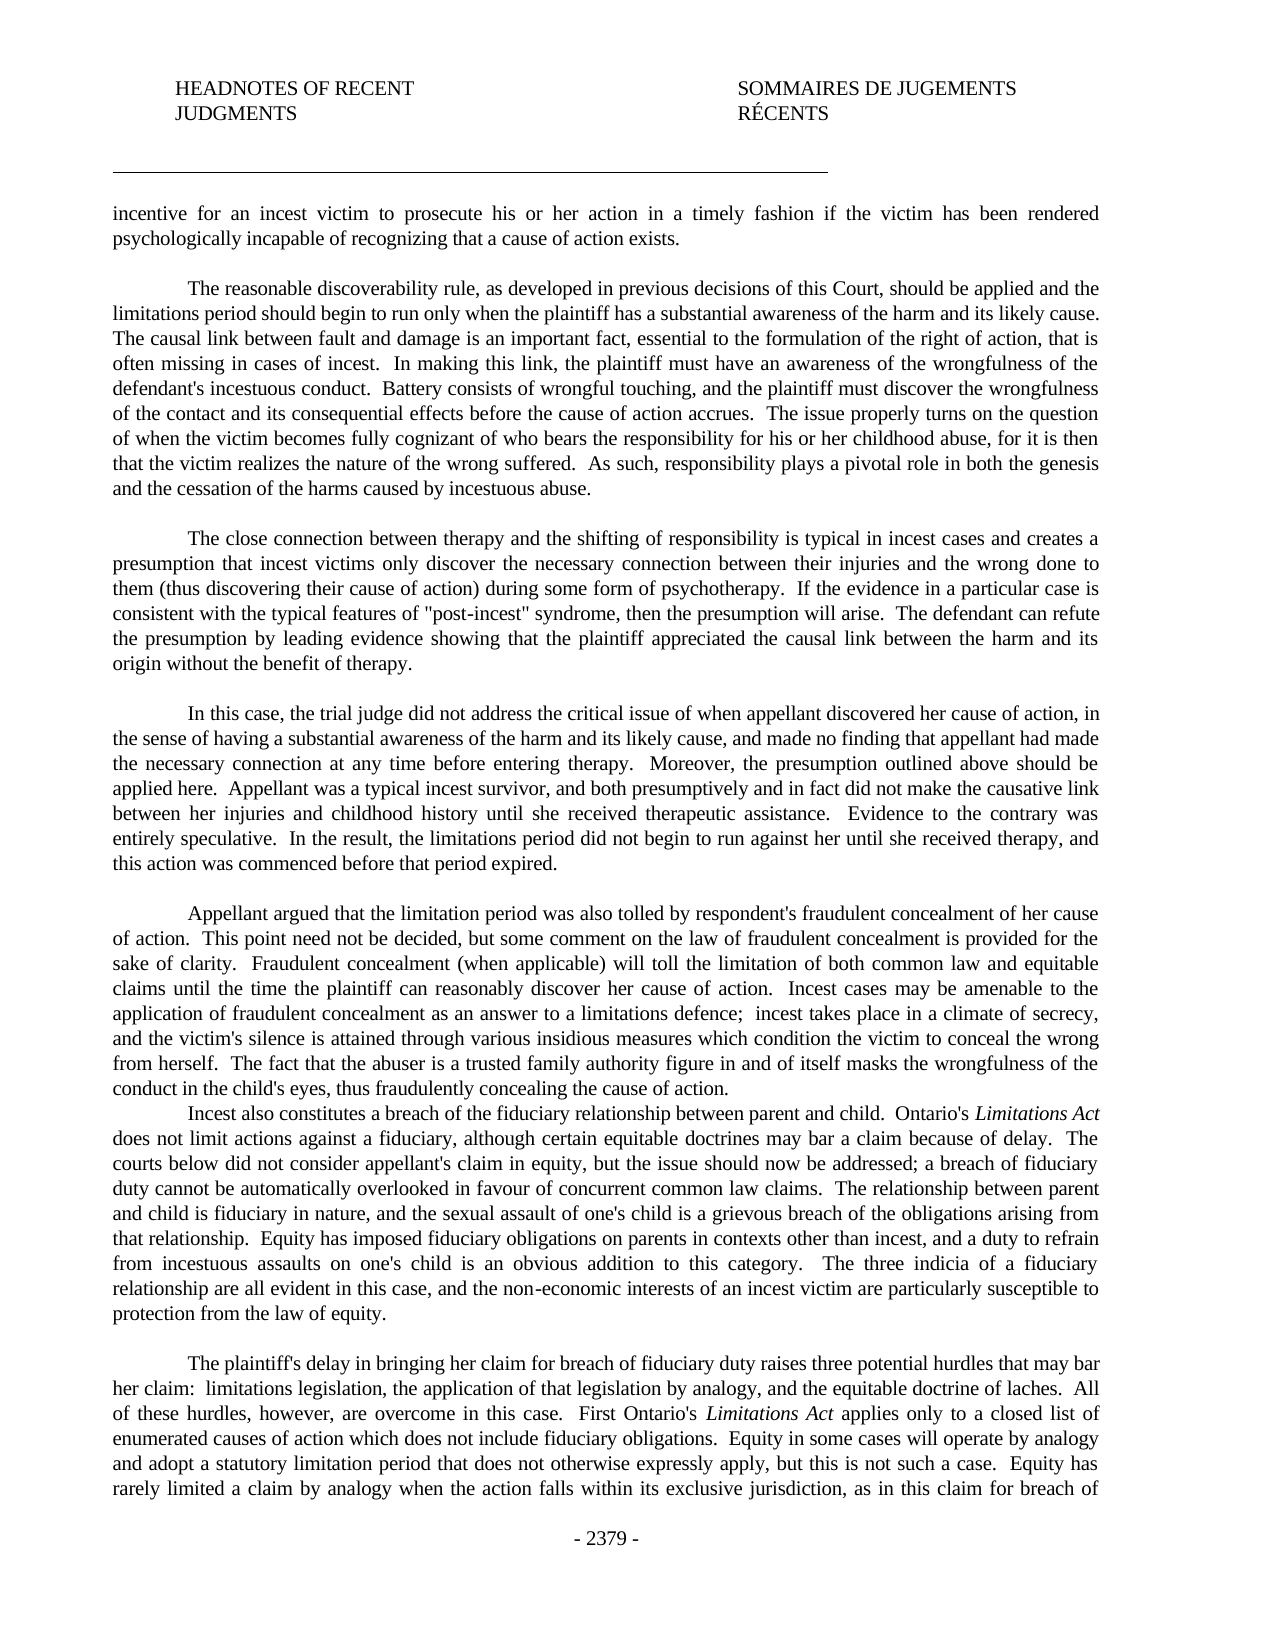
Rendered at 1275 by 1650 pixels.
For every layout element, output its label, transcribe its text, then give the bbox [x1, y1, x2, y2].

text In this case, the trial judge did not address the critical issue of when appellant discovered her cause of action, in the sense of having a substantial awareness of the harm and its likely cause, and made no finding that appellant had made the necessary connection at any time before entering therapy. Moreover, the presumption outlined above should be applied here. Appellant was a typical incest survivor, and both presumptively and in fact did not make the causative link between her injuries and childhood history until she received therapeutic assistance. Evidence to the contrary was entirely speculative. In the result, the limitations period did not begin to run against her until she received therapy, and this action was commenced before that period expired. [112, 700, 1100, 875]
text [112, 1350, 1100, 1500]
text The close connection between therapy and the shifting of responsibility is typical in incest cases and creates a presumption that incest victims only discover the necessary connection between their injuries and the wrong done to them (thus discovering their cause of action) during some form of psychotherapy. If the evidence in a particular case is consistent with the typical features of "post-incest" syndrome, then the presumption will arise. The defendant can refute the presumption by leading evidence showing that the plaintiff appreciated the causal link between the harm and its origin without the benefit of therapy. [112, 525, 1100, 675]
text Appellant argued that the limitation period was also tolled by respondent's fraudulent concealment of her cause of action. This point need not be decided, but some comment on the law of fraudulent concealment is provided for the sake of clarity. Fraudulent concealment (when applicable) will toll the limitation of both common law and equitable claims until the time the plaintiff can reasonably discover her cause of action. Incest cases may be amenable to the application of fraudulent concealment as an answer to a limitations defence; incest takes place in a climate of secrecy, and the victim's silence is attained through various insidious measures which condition the victim to conceal the wrong from herself. The fact that the abuser is a trusted family authority figure in and of itself masks the wrongfulness of the conduct in the child's eyes, thus fraudulently concealing the cause of action. [112, 900, 1100, 1100]
text The reasonable discoverability rule, as developed in previous decisions of this Court, should be applied and the limitations period should begin to run only when the plaintiff has a substantial awareness of the harm and its likely cause. The causal link between fault and damage is an important fact, essential to the formulation of the right of action, that is often missing in cases of incest. In making this link, the plaintiff must have an awareness of the wrongfulness of the defendant's incestuous conduct. Battery consists of wrongful touching, and the plaintiff must discover the wrongfulness of the contact and its consequential effects before the cause of action accrues. The issue properly turns on the question of when the victim becomes fully cognizant of who bears the responsibility for his or her childhood abuse, for it is then that the victim realizes the nature of the wrong suffered. As such, responsibility plays a pivotal role in both the genesis and the cessation of the harms caused by incestuous abuse. [112, 275, 1100, 500]
text Incest also constitutes a breach of the fiduciary relationship between parent and child. Ontario's Limitations Act does not limit actions against a fiduciary, although certain equitable doctrines may bar a claim because of delay. The courts below did not consider appellant's claim in equity, but the issue should now be addressed; a breach of fiduciary duty cannot be automatically overlooked in favour of concurrent common law claims. The relationship between parent and child is fiduciary in nature, and the sexual assault of one's child is a grievous breach of the obligations arising from that relationship. Equity has imposed fiduciary obligations on parents in contexts other than incest, and a duty to refrain from incestuous assaults on one's child is an obvious addition to this category. The three indicia of a fiduciary relationship are all evident in this case, and the non-economic interests of an incest victim are particularly susceptible to protection from the law of equity. [112, 1100, 1100, 1325]
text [112, 200, 1100, 250]
